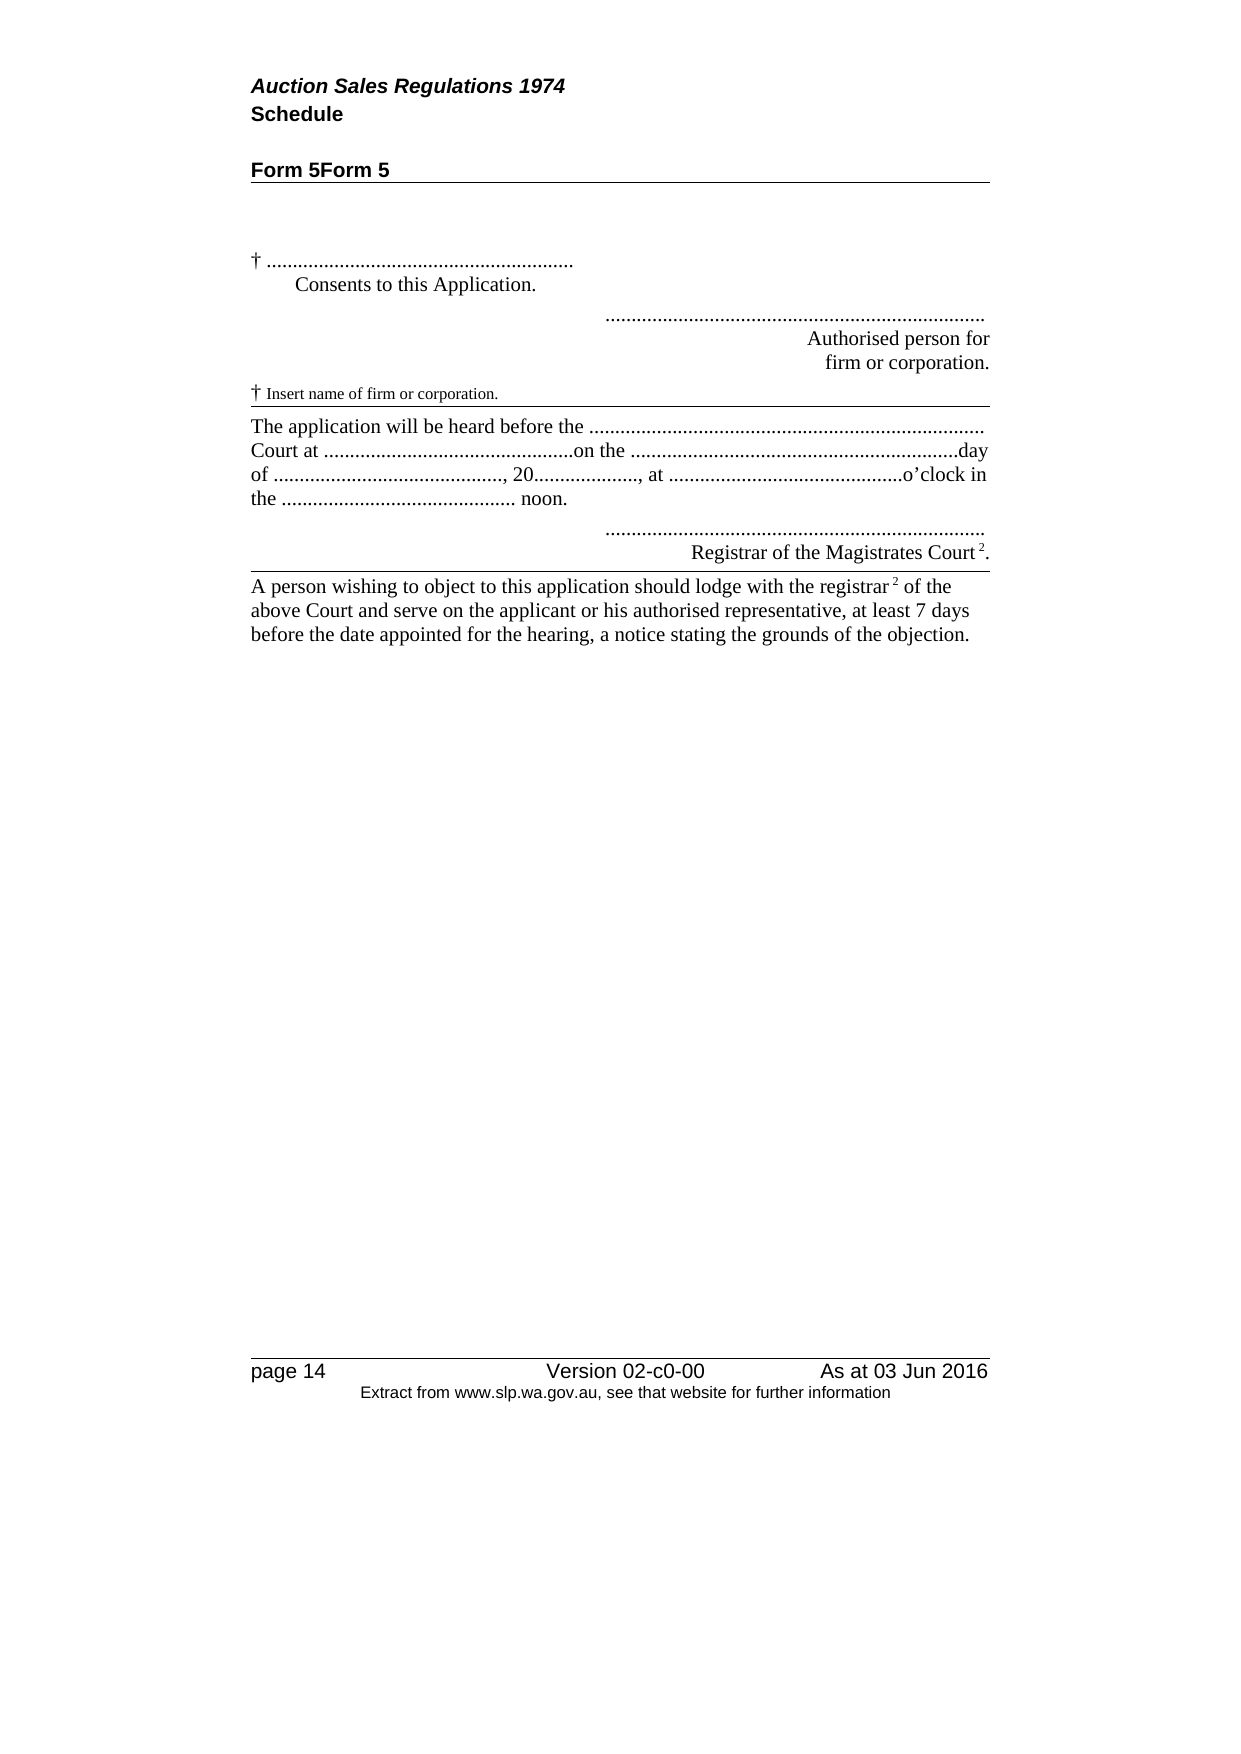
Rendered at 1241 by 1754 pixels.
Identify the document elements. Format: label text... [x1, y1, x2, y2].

text of ............................................, 20...................., at .............................................o’clock in the ............................................. noon. [251, 462, 990, 510]
text † Insert name of firm or corporation. [251, 380, 990, 406]
text firm or corporation. [605, 350, 990, 374]
text Authorised person for [605, 326, 990, 350]
text † ........................................................... [251, 247, 990, 272]
text Registrar of the Magistrates Court 2. [605, 540, 990, 564]
text Consents to this Application. [295, 272, 990, 296]
text Court at ................................................on the ...............................................................day [251, 438, 990, 462]
text ......................................................................... [605, 516, 990, 540]
text ......................................................................... [605, 302, 990, 326]
text The application will be heard before the ............................................................................ [251, 414, 990, 438]
text A person wishing to object to this application should lodge with the registrar 2 of the above Court and serve on the applicant or his authorised representative, at least 7 days before the date appointed for the hearing, a notice stating the grounds of the objection. [251, 572, 990, 646]
